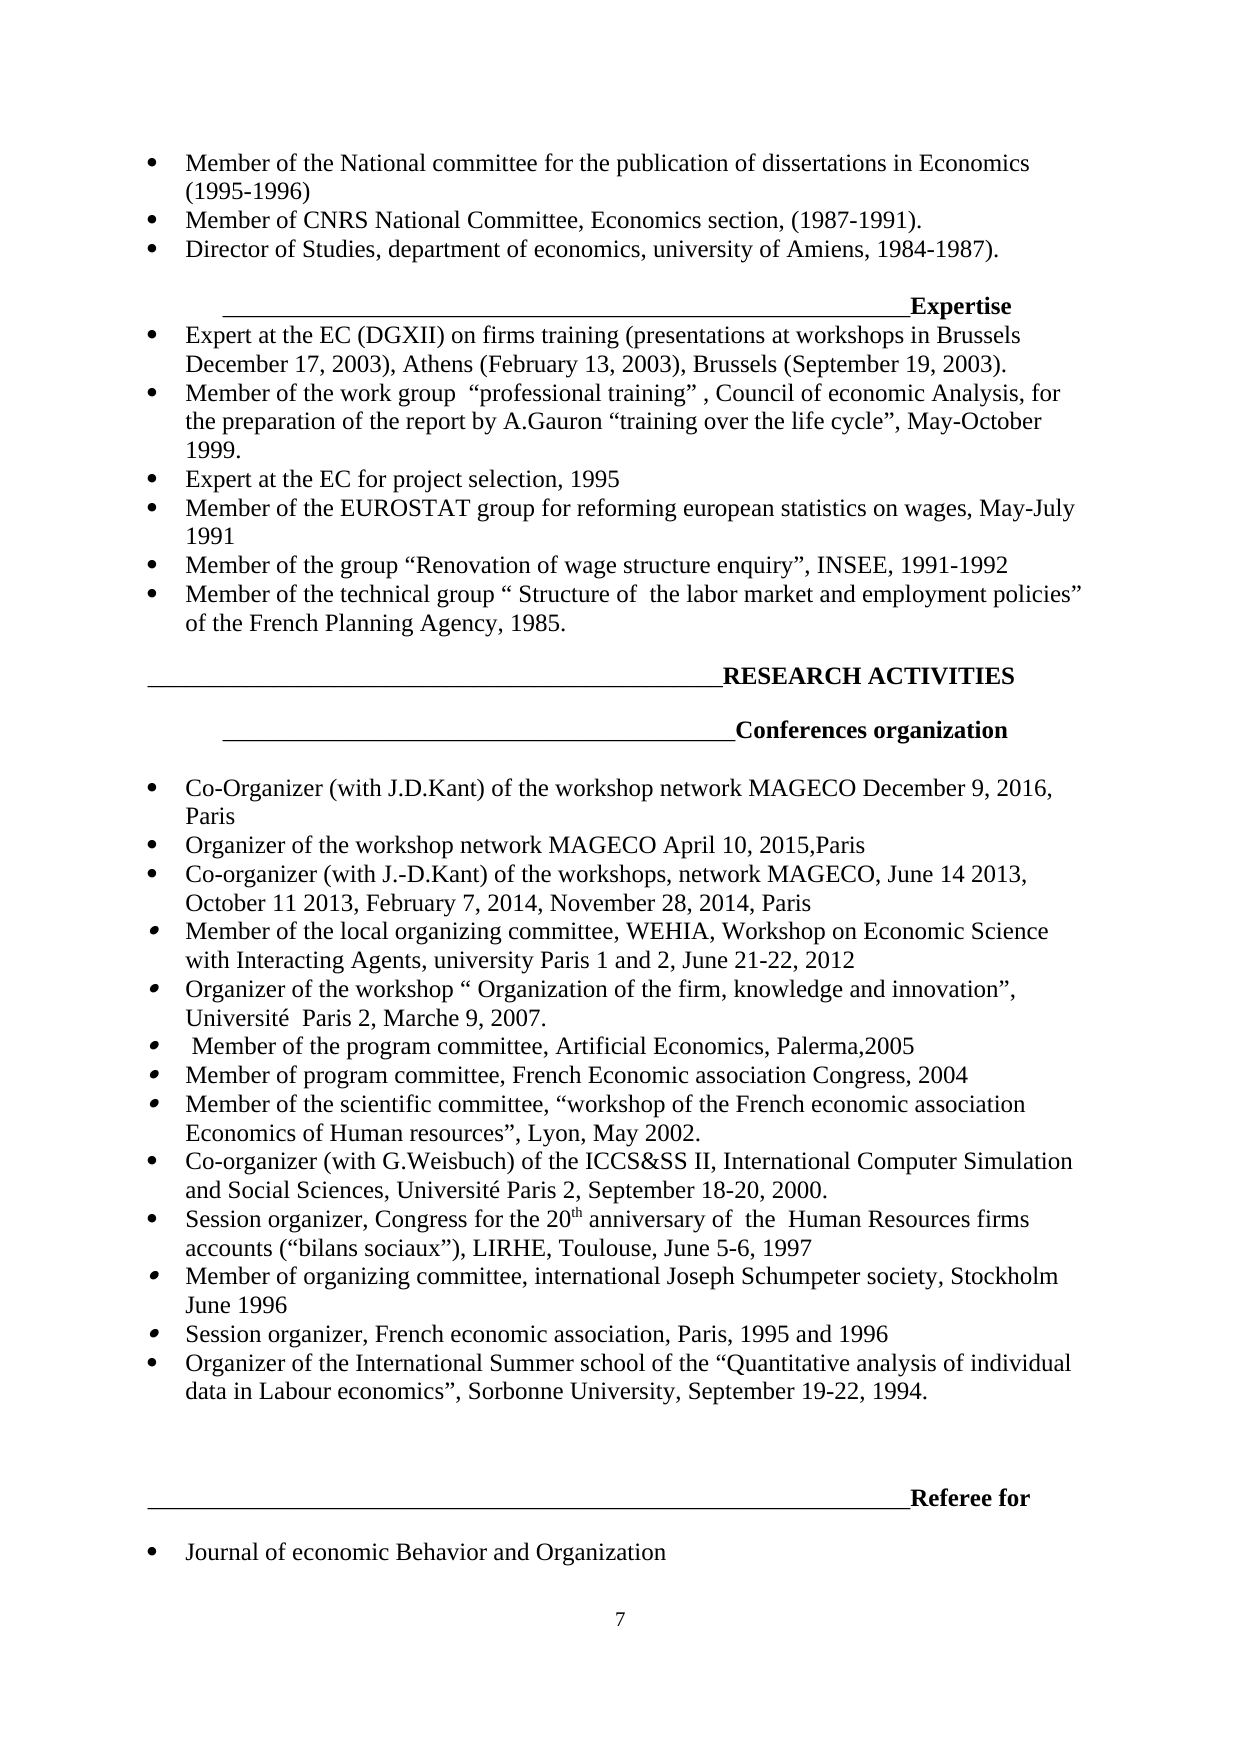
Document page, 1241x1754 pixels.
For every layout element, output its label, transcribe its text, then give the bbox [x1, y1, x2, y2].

list Member of organizing committee, international Joseph Schumpeter society, Stockholm June 1996 [148, 1261, 1093, 1319]
list _______________________________________________________Expertise [223, 291, 1093, 320]
list Director of Studies, department of economics, university of Amiens, 1984-1987). [148, 234, 1093, 263]
list Member of the work group “professional training” , Council of economic Analysis, for the preparation of the report by A.Gauron “training over the life cycle”, May-October 1999. [148, 378, 1093, 464]
list _________________________________________Conferences organization [223, 715, 1093, 744]
list Organizer of the International Summer school of the “Quantitative analysis of individual data in Labour economics”, Sorbonne University, September 19-22, 1994. [148, 1348, 1093, 1405]
list Member of the program committee, Artificial Economics, Palerma,2005 [148, 1031, 1093, 1060]
list Member of the local organizing committee, WEHIA, Workshop on Economic Science with Interacting Agents, university Paris 1 and 2, June 21-22, 2012 [148, 916, 1093, 974]
list Session organizer, French economic association, Paris, 1995 and 1996 [148, 1319, 1093, 1348]
list Member of program committee, French Economic association Congress, 2004 [148, 1060, 1093, 1089]
list Organizer of the workshop “ Organization of the firm, knowledge and innovation”, Université Paris 2, Marche 9, 2007. [148, 974, 1093, 1031]
list Co-organizer (with G.Weisbuch) of the ICCS&SS II, International Computer Simulation and Social Sciences, Université Paris 2, September 18-20, 2000. [148, 1146, 1093, 1204]
list Expert at the EC (DGXII) on firms training (presentations at workshops in Brussels December 17, 2003), Athens (February 13, 2003), Brussels (September 19, 2003). [148, 320, 1093, 378]
list Expert at the EC for project selection, 1995 [148, 464, 1093, 493]
list Co-organizer (with J.-D.Kant) of the workshops, network MAGECO, June 14 2013, October 11 2013, February 7, 2014, November 28, 2014, Paris [148, 859, 1093, 916]
list Co-Organizer (with J.D.Kant) of the workshop network MAGECO December 9, 2016, Paris [148, 773, 1093, 830]
list Journal of economic Behavior and Organization [148, 1537, 1093, 1565]
list Member of the group “Renovation of wage structure enquiry”, INSEE, 1991-1992 [148, 550, 1093, 579]
text ______________________________________________RESEARCH ACTIVITIES [148, 661, 1093, 690]
list Organizer of the workshop network MAGECO April 10, 2015,Paris [148, 830, 1093, 859]
list Member of the National committee for the publication of dissertations in Economics (1995-1996) [148, 148, 1093, 205]
list Member of the technical group “ Structure of the labor market and employment policies” of the French Planning Agency, 1985. [148, 579, 1093, 636]
list Member of the scientific committee, “workshop of the French economic association Economics of Human resources”, Lyon, May 2002. [148, 1089, 1093, 1146]
list Member of the EUROSTAT group for reforming european statistics on wages, May-July 1991 [148, 493, 1093, 550]
list Member of CNRS National Committee, Economics section, (1987-1991). [148, 205, 1093, 234]
list Session organizer, Congress for the 20th anniversary of the Human Resources firms accounts (“bilans sociaux”), LIRHE, Toulouse, June 5-6, 1997 [148, 1204, 1093, 1261]
text _____________________________________________________________Referee for [148, 1483, 1093, 1512]
